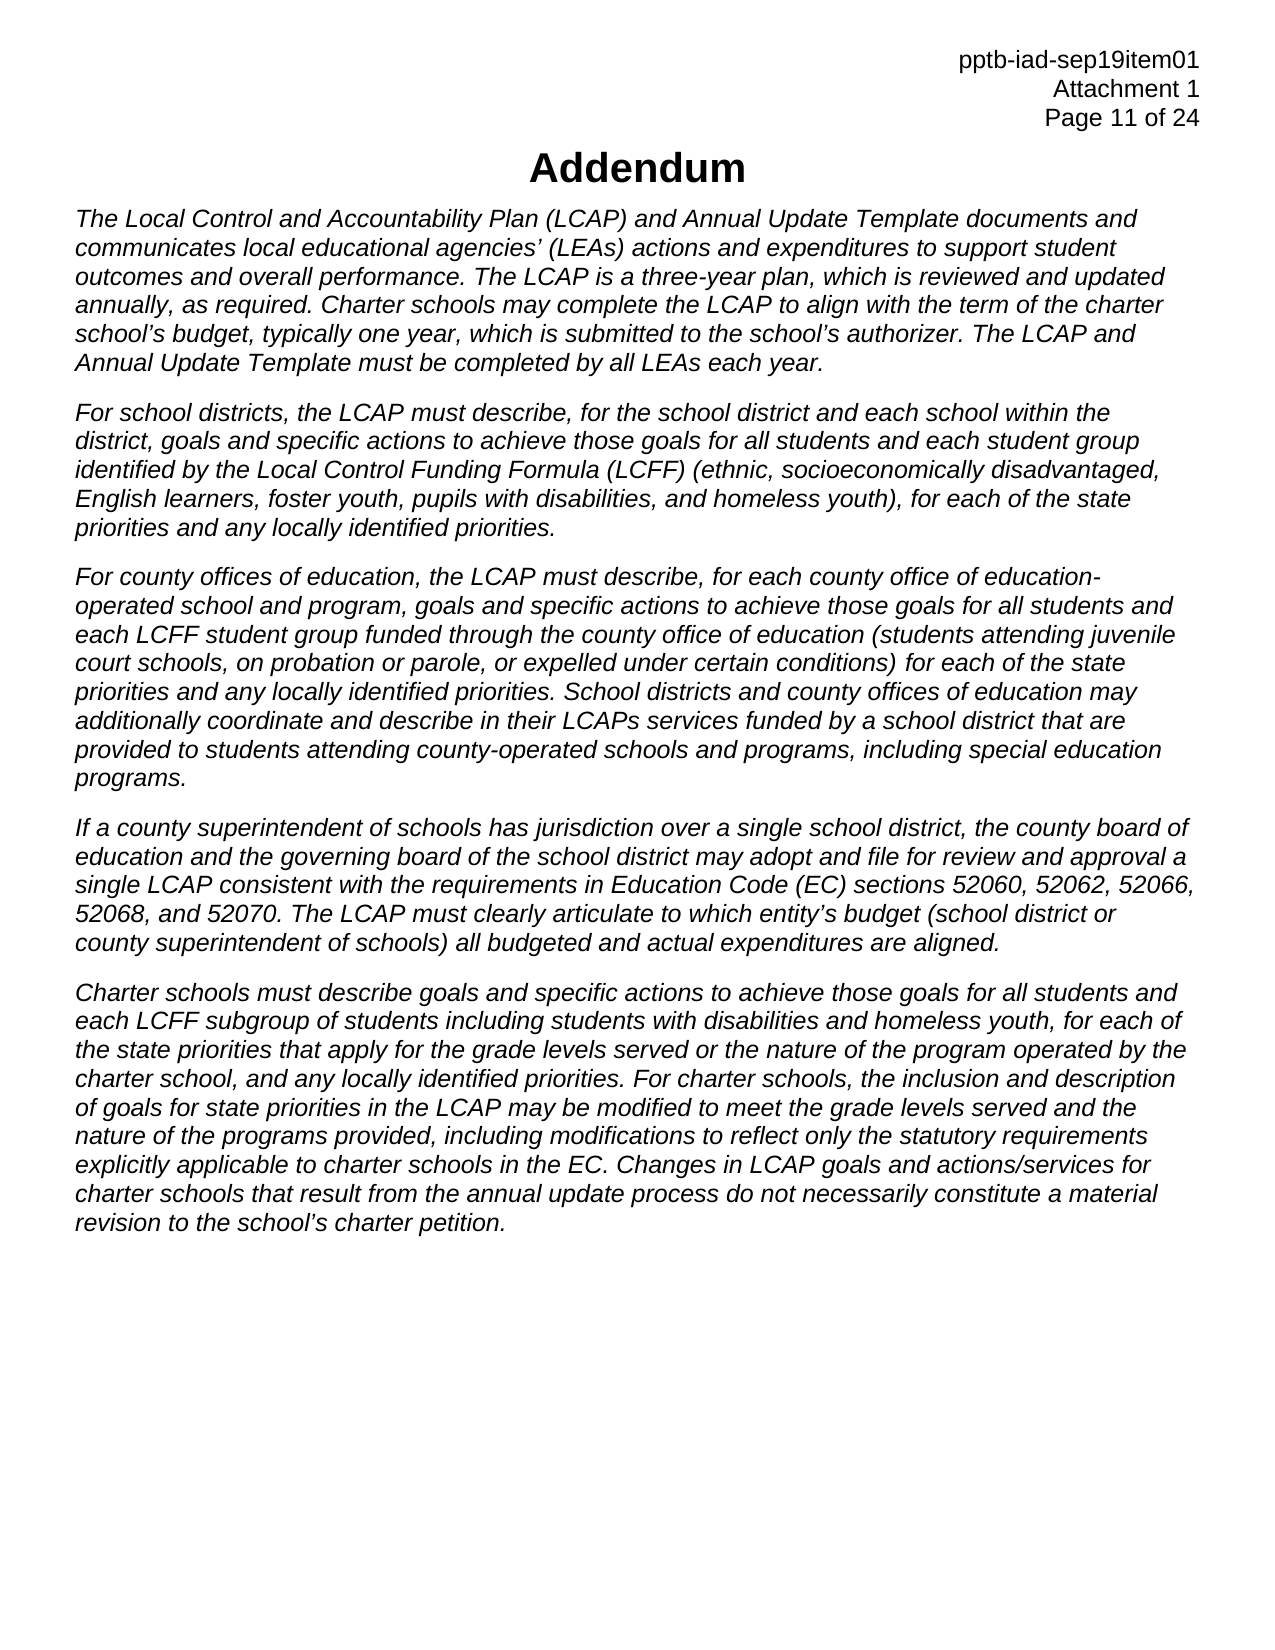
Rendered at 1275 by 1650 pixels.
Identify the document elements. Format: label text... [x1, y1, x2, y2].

text For county offices of education, the LCAP must describe, for each county office of education-operated school and program, goals and specific actions to achieve those goals for all students and each LCFF student group funded through the county office of education (students attending juvenile court schools, on probation or parole, or expelled under certain conditions) for each of the state priorities and any locally identified priorities. School districts and county offices of education may additionally coordinate and describe in their LCAPs services funded by a school district that are provided to students attending county-operated schools and programs, including special education programs. [75, 562, 1200, 792]
text Charter schools must describe goals and specific actions to achieve those goals for all students and each LCFF subgroup of students including students with disabilities and homeless youth, for each of the state priorities that apply for the grade levels served or the nature of the program operated by the charter school, and any locally identified priorities. For charter schools, the inclusion and description of goals for state priorities in the LCAP may be modified to meet the grade levels served and the nature of the programs provided, including modifications to reflect only the statutory requirements explicitly applicable to charter schools in the EC. Changes in LCAP goals and actions/services for charter schools that result from the annual update process do not necessarily constitute a material revision to the school’s charter petition. [75, 977, 1200, 1236]
text The Local Control and Accountability Plan (LCAP) and Annual Update Template documents and communicates local educational agencies’ (LEAs) actions and expenditures to support student outcomes and overall performance. The LCAP is a three-year plan, which is reviewed and updated annually, as required. Charter schools may complete the LCAP to align with the term of the charter school’s budget, typically one year, which is submitted to the school’s authorizer. The LCAP and Annual Update Template must be completed by all LEAs each year. [75, 204, 1200, 377]
text If a county superintendent of schools has jurisdiction over a single school district, the county board of education and the governing board of the school district may adopt and file for review and approval a single LCAP consistent with the requirements in Education Code (EC) sections 52060, 52062, 52066, 52068, and 52070. The LCAP must clearly articulate to which entity’s budget (school district or county superintendent of schools) all budgeted and actual expenditures are aligned. [75, 813, 1200, 957]
text For school districts, the LCAP must describe, for the school district and each school within the district, goals and specific actions to achieve those goals for all students and each student group identified by the Local Control Funding Formula (LCFF) (ethnic, socioeconomically disadvantaged, English learners, foster youth, pupils with disabilities, and homeless youth), for each of the state priorities and any locally identified priorities. [75, 397, 1200, 541]
subtitle Addendum [75, 144, 1200, 192]
